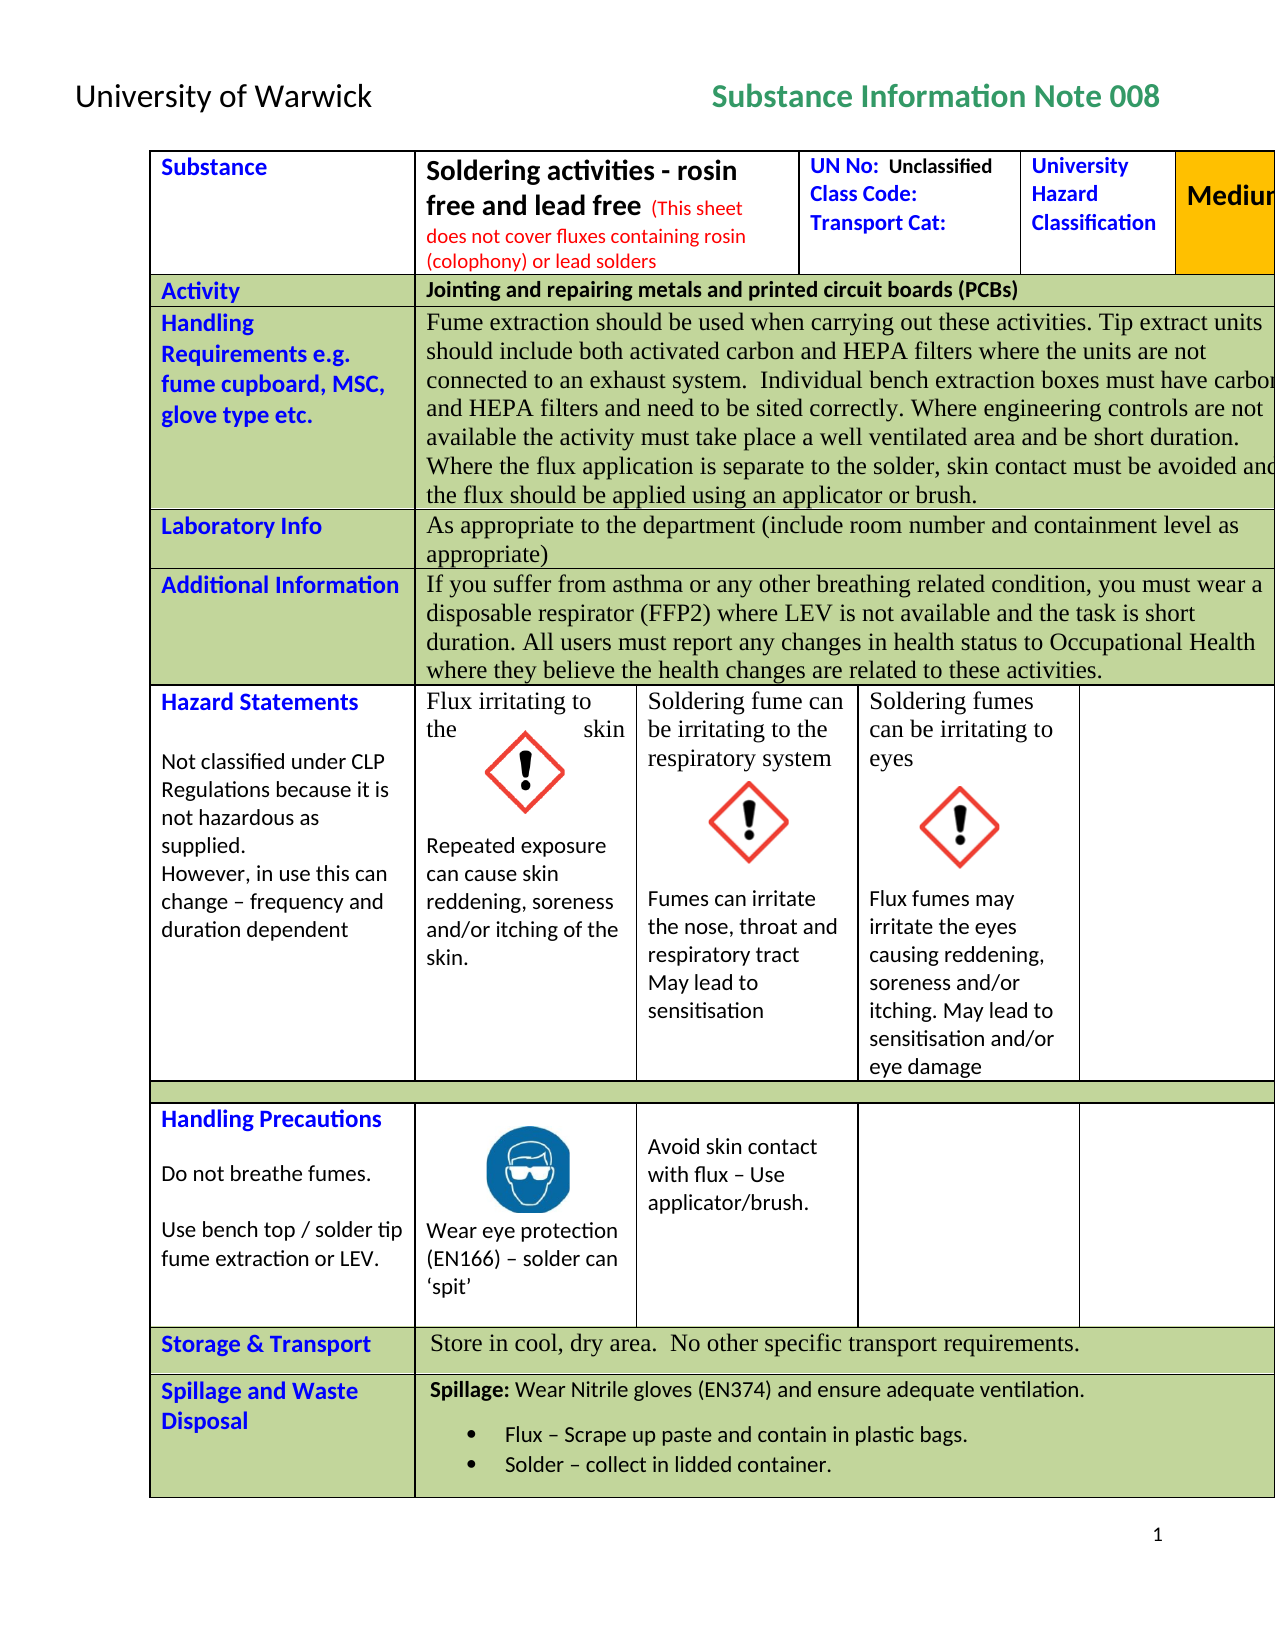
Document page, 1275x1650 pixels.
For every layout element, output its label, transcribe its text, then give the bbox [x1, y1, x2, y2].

table_cell Laboratory Info [151, 510, 414, 568]
table_header UN No: Unclassified Class Code: Transport Cat: [800, 152, 1020, 274]
table_cell [416, 1104, 636, 1326]
picture [707, 781, 789, 863]
table_cell [151, 1082, 1274, 1102]
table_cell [416, 1375, 1274, 1497]
table_cell Hazard Statements Not classified under CLP Regulations because it is not hazardous as supplied. However, in use this can change – frequency and duration dependent [151, 686, 414, 1080]
table_cell [1080, 686, 1274, 1080]
picture [485, 1126, 570, 1211]
table_cell [1080, 1104, 1274, 1326]
table_cell Additional Information [151, 569, 414, 684]
table_cell [416, 275, 1274, 306]
table_header Medium [1176, 152, 1274, 274]
table_cell Handling Precautions Do not breathe fumes. Use bench top / solder tip fume extraction or LEV. [151, 1104, 414, 1326]
table_cell Activity [151, 275, 414, 306]
table_header University Hazard Classification [1021, 152, 1175, 274]
table_header Soldering activities - rosin free and lead free (This sheet does not cover fluxes containing rosin (colophony) or lead solders [416, 152, 798, 274]
picture [483, 730, 564, 812]
table_cell [859, 1104, 1079, 1326]
table_cell Handling Requirements e.g. fume cupboard, MSC, glove type etc. [151, 307, 414, 508]
table_header Substance [151, 152, 414, 274]
table_cell [416, 307, 1274, 508]
table_cell Storage & Transport [151, 1328, 414, 1373]
picture [918, 786, 1000, 868]
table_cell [151, 1375, 414, 1497]
